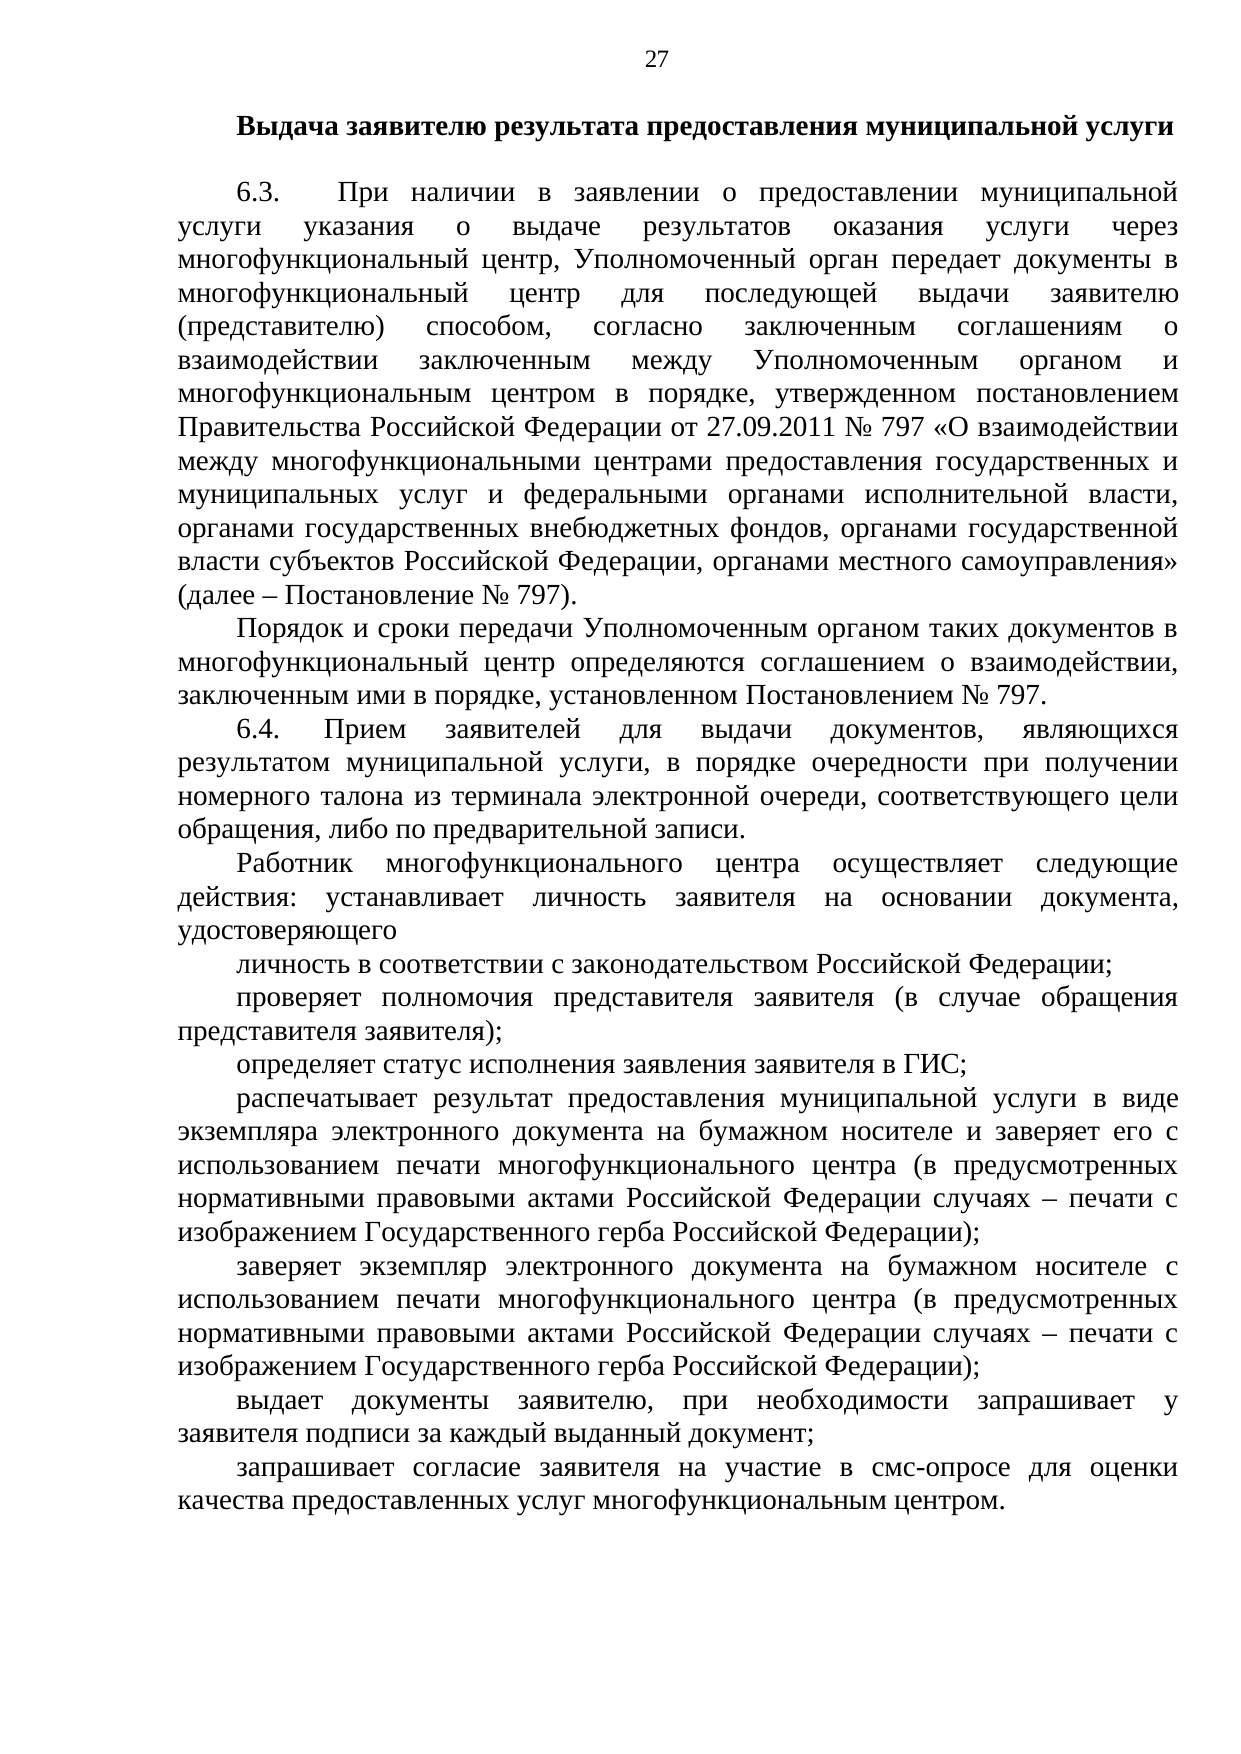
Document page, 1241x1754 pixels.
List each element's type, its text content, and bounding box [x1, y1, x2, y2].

text Работник многофункционального центра осуществляет следующие действия: устанавливает личность заявителя на основании документа, удостоверяющего [177, 845, 1179, 946]
text личность в соответствии с законодательством Российской Федерации; [177, 946, 1179, 979]
text выдает документы заявителю, при необходимости запрашивает у заявителя подписи за каждый выданный документ; [177, 1382, 1179, 1449]
text распечатывает результат предоставления муниципальной услуги в виде экземпляра электронного документа на бумажном носителе и заверяет его с использованием печати многофункционального центра (в предусмотренных нормативными правовыми актами Российской Федерации случаях – печати с изображением Государственного герба Российской Федерации); [177, 1080, 1179, 1248]
list При наличии в заявлении о предоставлении муниципальной услуги указания о выдаче результатов оказания услуги через многофункциональный центр, Уполномоченный орган передает документы в многофункциональный центр для последующей выдачи заявителю (представителю) способом, согласно заключенным соглашениям о взаимодействии заключенным между Уполномоченным органом и многофункциональным центром в порядке, утвержденном постановлением Правительства Российской Федерации от 27.09.2011 № 797 «О взаимодействии между многофункциональными центрами предоставления государственных и муниципальных услуг и федеральными органами исполнительной власти, органами государственных внебюджетных фондов, органами государственной власти субъектов Российской Федерации, органами местного самоуправления» (далее – Постановление № 797). [177, 174, 1179, 610]
text проверяет полномочия представителя заявителя (в случае обращения представителя заявителя); [177, 979, 1179, 1046]
text Порядок и сроки передачи Уполномоченным органом таких документов в многофункциональный центр определяются соглашением о взаимодействии, заключенным ими в порядке, установленном Постановлением № 797. [177, 610, 1179, 711]
list Прием заявителей для выдачи документов, являющихся результатом муниципальной услуги, в порядке очередности при получении номерного талона из терминала электронной очереди, соответствующего цели обращения, либо по предварительной записи. [177, 711, 1179, 845]
text запрашивает согласие заявителя на участие в смс-опросе для оценки качества предоставленных услуг многофункциональным центром. [177, 1449, 1179, 1516]
text заверяет экземпляр электронного документа на бумажном носителе с использованием печати многофункционального центра (в предусмотренных нормативными правовыми актами Российской Федерации случаях – печати с изображением Государственного герба Российской Федерации); [177, 1248, 1179, 1382]
text Выдача заявителю результата предоставления муниципальной услуги [177, 108, 1179, 142]
text определяет статус исполнения заявления заявителя в ГИС; [177, 1046, 1179, 1080]
